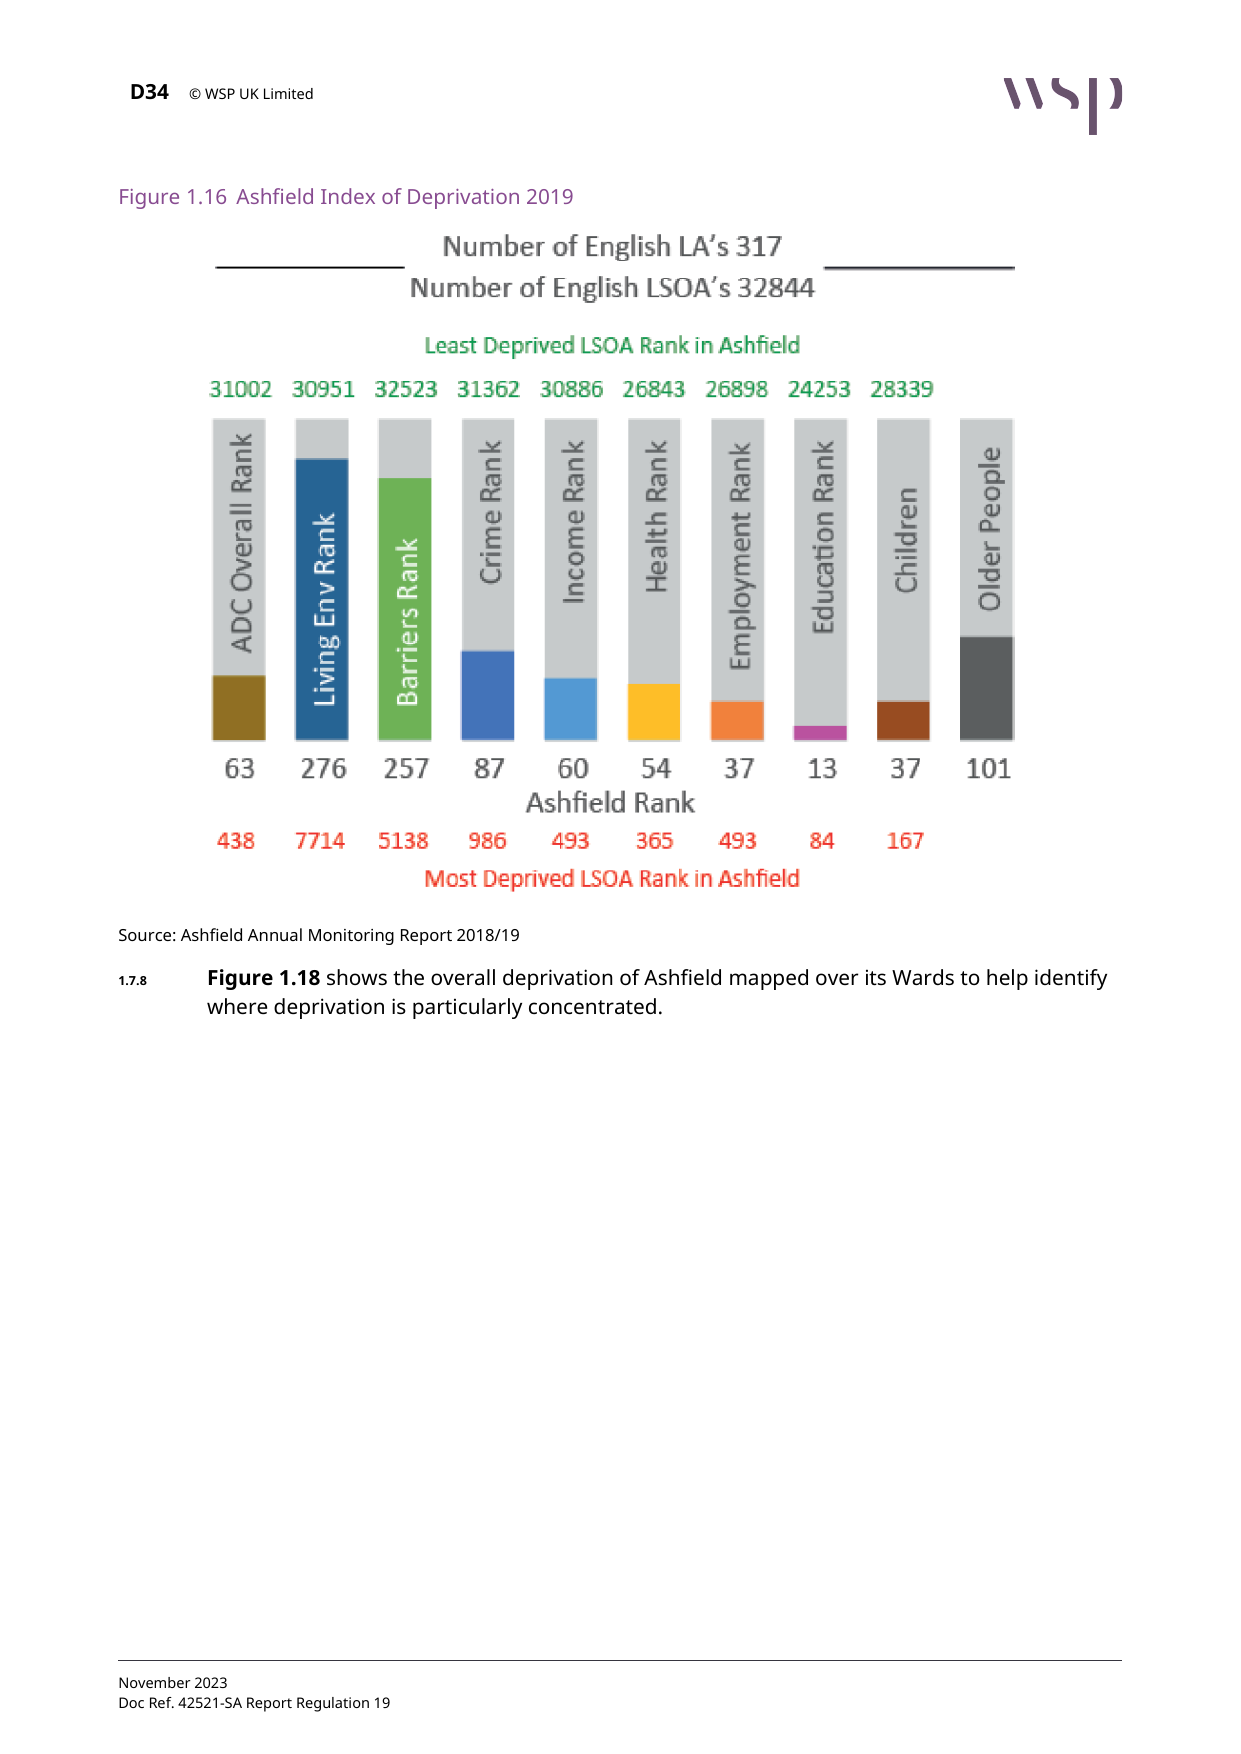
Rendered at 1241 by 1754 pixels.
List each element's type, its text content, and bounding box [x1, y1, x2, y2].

title Figure 1.16 Ashfield Index of Deprivation 2019 [118, 182, 1122, 210]
picture [201, 227, 1039, 905]
text Source: Ashfield Annual Monitoring Report 2018/19 [118, 922, 1122, 947]
text Figure 1.18 shows the overall deprivation of Ashfield mapped over its Wards to help identify where deprivation is particularly concentrated. [118, 963, 1122, 1020]
